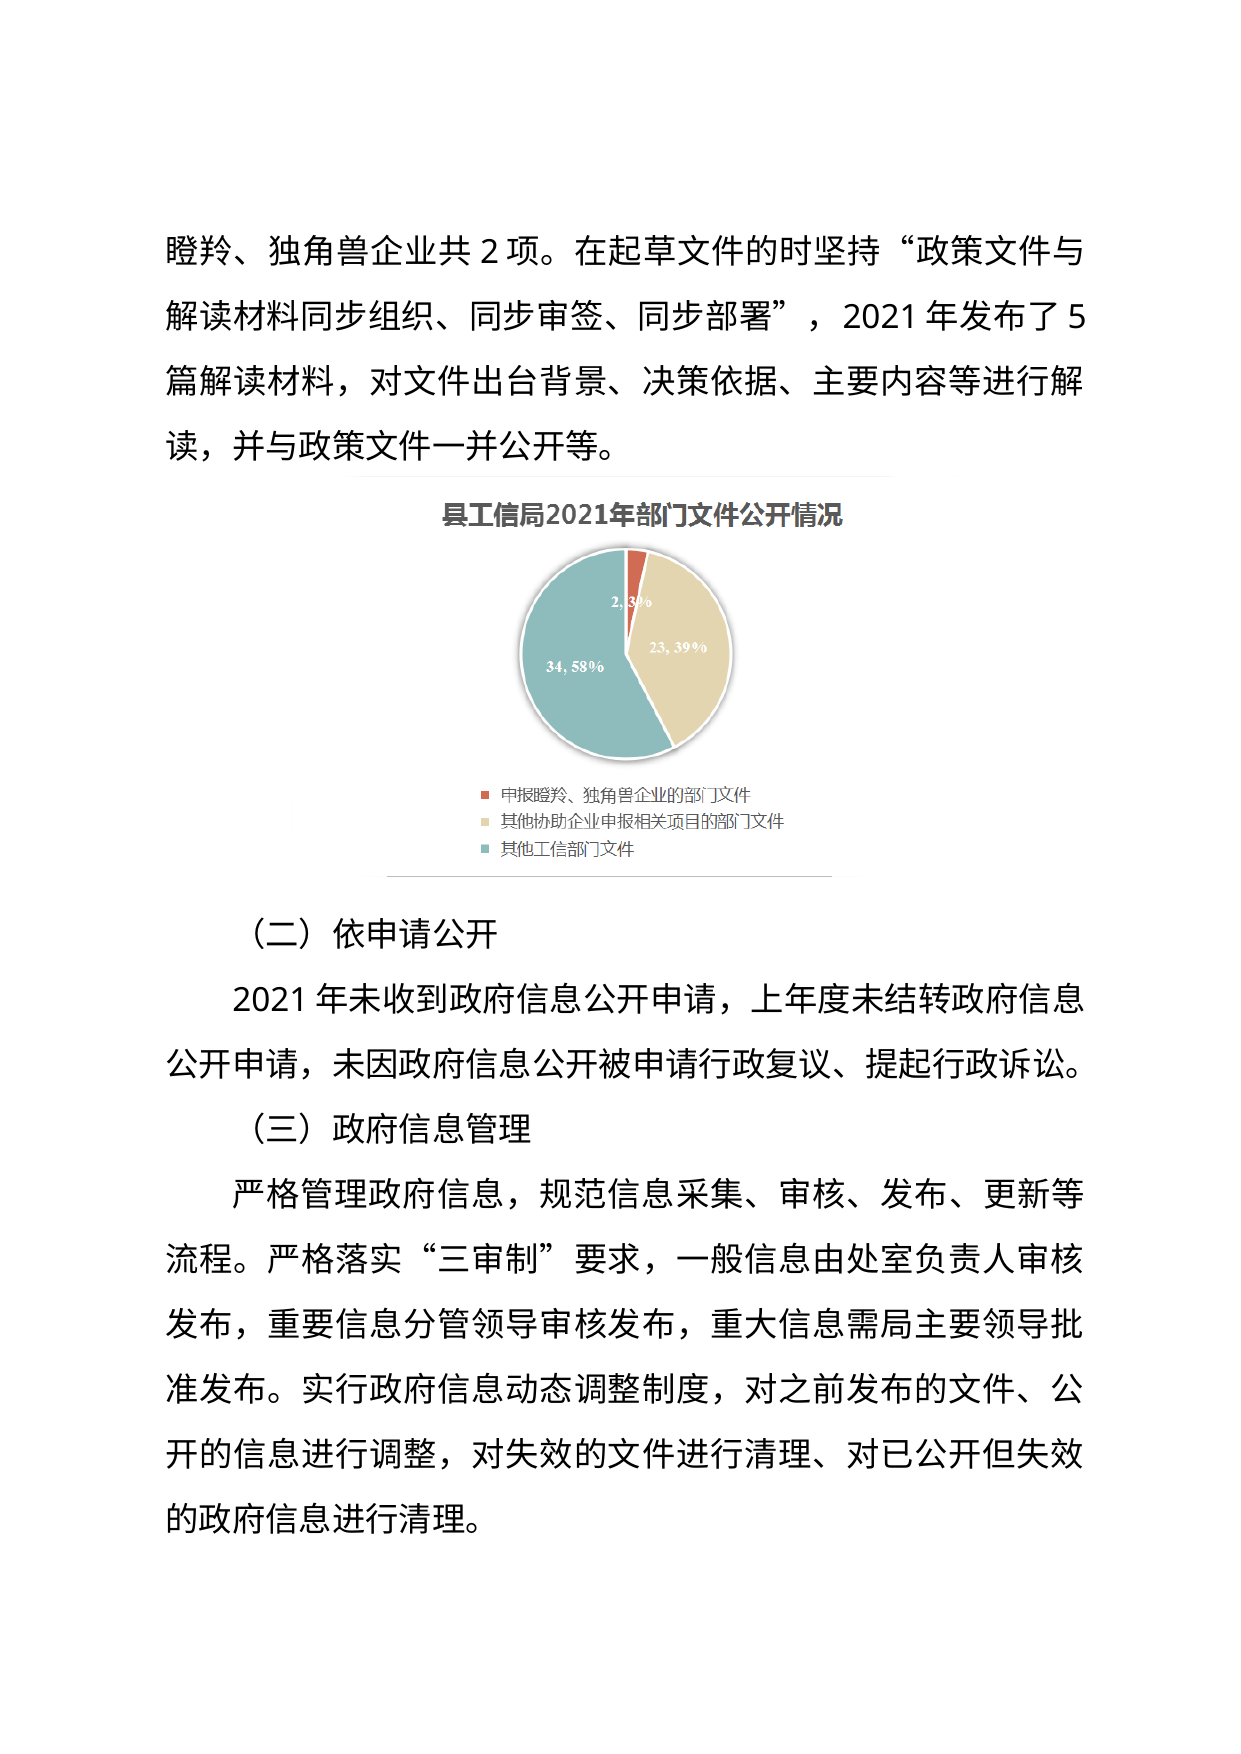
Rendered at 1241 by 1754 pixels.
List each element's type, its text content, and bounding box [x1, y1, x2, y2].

text （三）政府信息管理 [165, 1094, 1087, 1159]
text 2021年未收到政府信息公开申请，上年度未结转政府信息公开申请，未因政府信息公开被申请行政复议、提起行政诉讼。 [165, 964, 1087, 1094]
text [165, 217, 1087, 477]
picture [292, 476, 960, 877]
text 严格管理政府信息，规范信息采集、审核、发布、更新等流程。严格落实“三审制”要求，一般信息由处室负责人审核发布，重要信息分管领导审核发布，重大信息需局主要领导批准发布。实行政府信息动态调整制度，对之前发布的文件、公开的信息进行调整，对失效的文件进行清理、对已公开但失效的政府信息进行清理。 [165, 1159, 1087, 1549]
text （二）依申请公开 [165, 899, 1087, 964]
